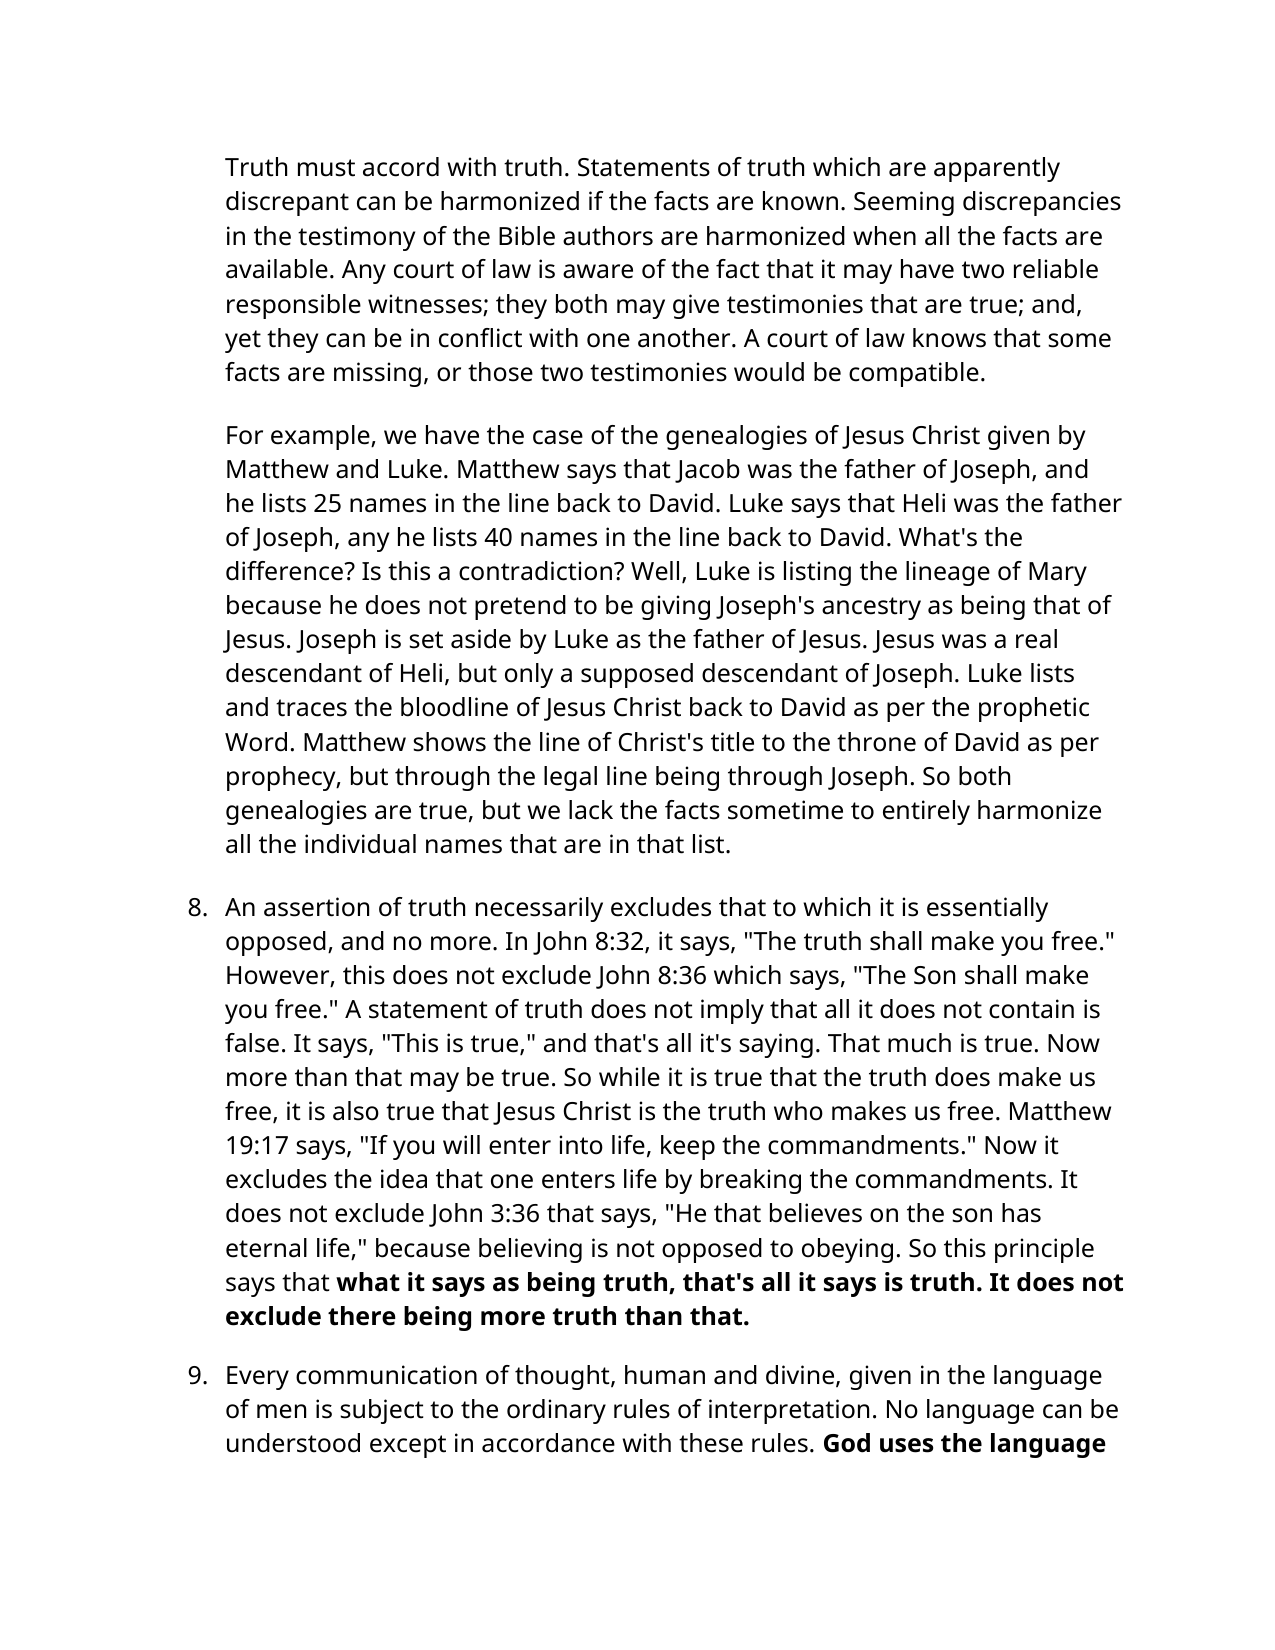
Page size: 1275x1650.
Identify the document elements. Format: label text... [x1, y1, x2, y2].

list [187, 1357, 1125, 1459]
list An assertion of truth necessarily excludes that to which it is essentially opposed, and no more. In John 8:32, it says, "The truth shall make you free." However, this does not exclude John 8:36 which says, "The Son shall make you free." A statement of truth does not imply that all it does not contain is false. It says, "This is true," and that's all it's saying. That much is true. Now more than that may be true. So while it is true that the truth does make us free, it is also true that Jesus Christ is the truth who makes us free. Matthew 19:17 says, "If you will enter into life, keep the commandments." Now it excludes the idea that one enters life by breaking the commandments. It does not exclude John 3:36 that says, "He that believes on the son has eternal life," because believing is not opposed to obeying. So this principle says that what it says as being truth, that's all it says is truth. It does not exclude there being more truth than that. [187, 889, 1125, 1332]
text For example, we have the case of the genealogies of Jesus Christ given by Matthew and Luke. Matthew says that Jacob was the father of Joseph, and he lists 25 names in the line back to David. Luke says that Heli was the father of Joseph, any he lists 40 names in the line back to David. What's the difference? Is this a contradiction? Well, Luke is listing the lineage of Mary because he does not pretend to be giving Joseph's ancestry as being that of Jesus. Joseph is set aside by Luke as the father of Jesus. Jesus was a real descendant of Heli, but only a supposed descendant of Joseph. Luke lists and traces the bloodline of Jesus Christ back to David as per the prophetic Word. Matthew shows the line of Christ's title to the throne of David as per prophecy, but through the legal line being through Joseph. So both genealogies are true, but we lack the facts sometime to entirely harmonize all the individual names that are in that list. [225, 418, 1125, 860]
text Truth must accord with truth. Statements of truth which are apparently discrepant can be harmonized if the facts are known. Seeming discrepancies in the testimony of the Bible authors are harmonized when all the facts are available. Any court of law is aware of the fact that it may have two reliable responsible witnesses; they both may give testimonies that are true; and, yet they can be in conflict with one another. A court of law knows that some facts are missing, or those two testimonies would be compatible. [225, 150, 1125, 388]
